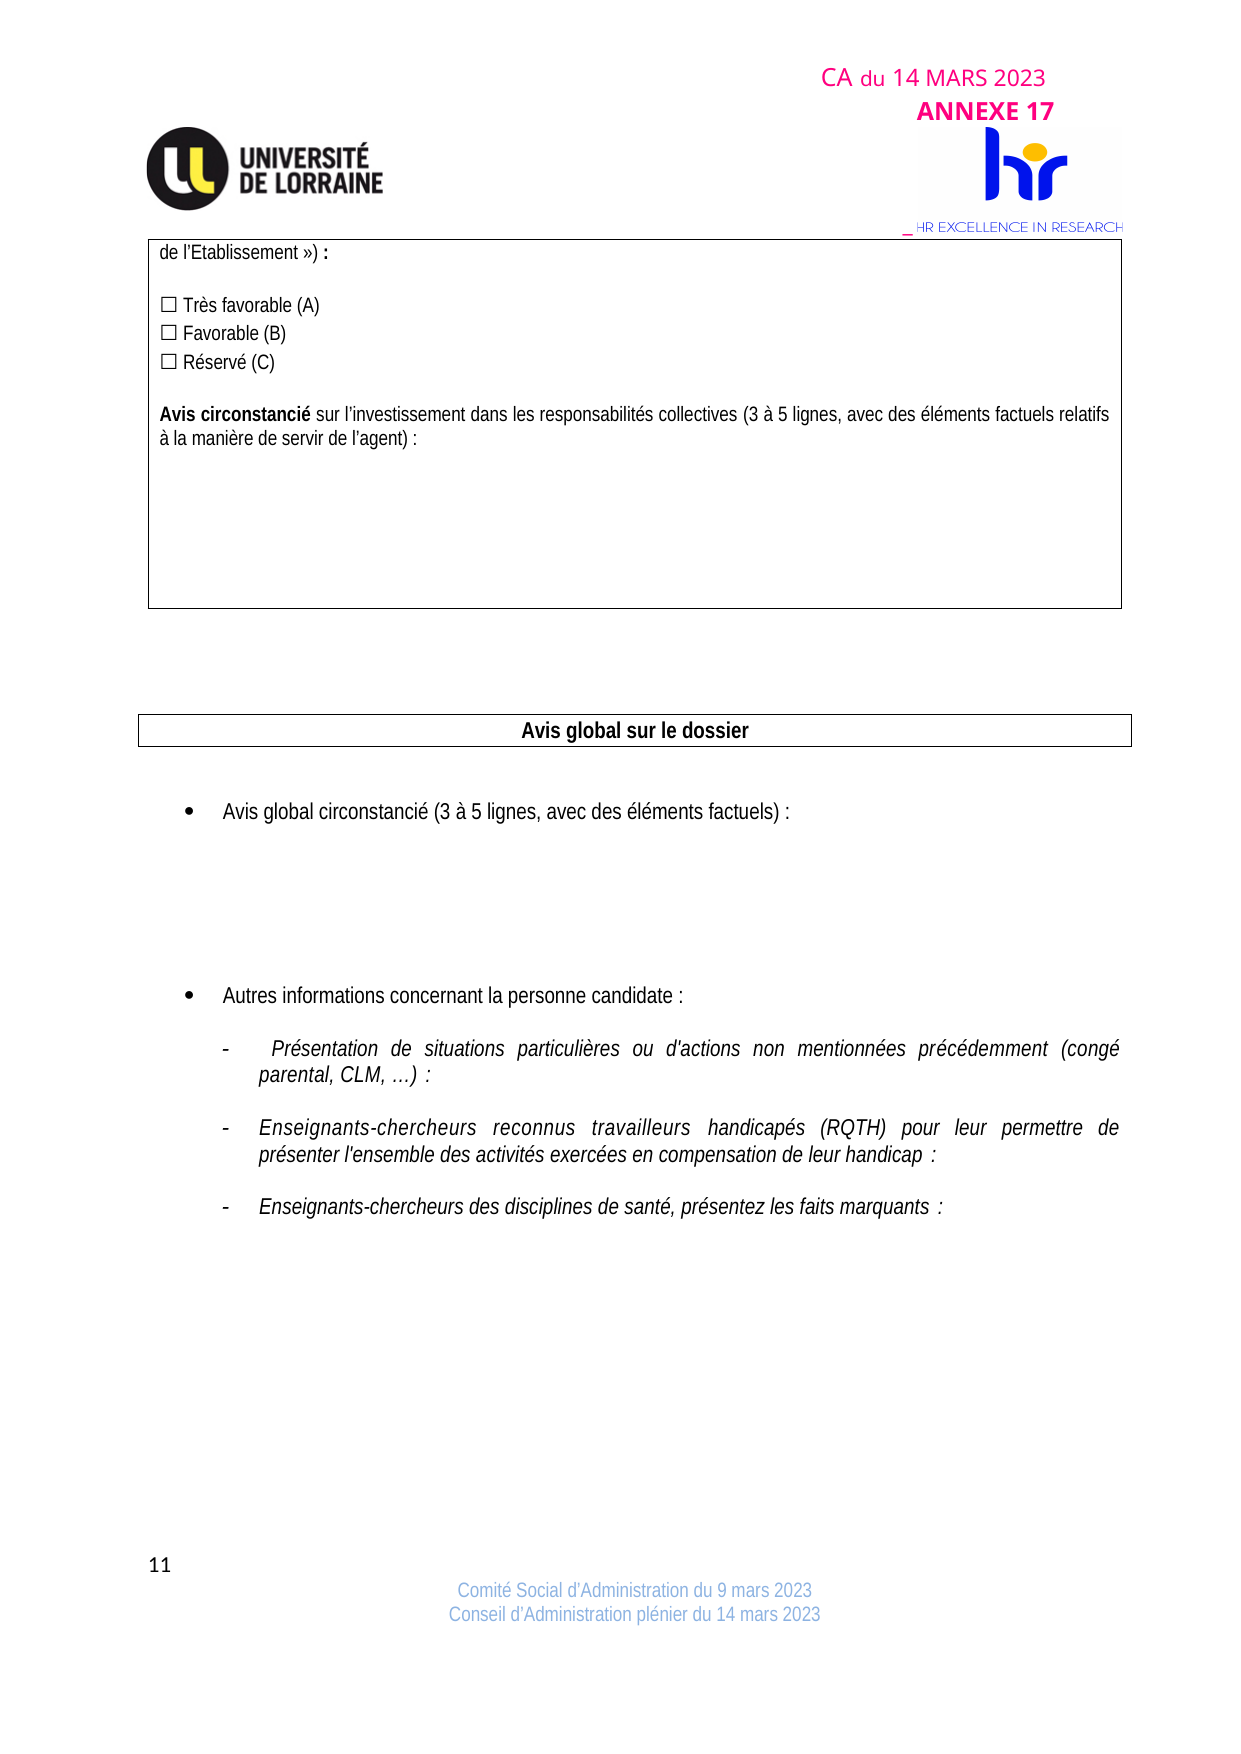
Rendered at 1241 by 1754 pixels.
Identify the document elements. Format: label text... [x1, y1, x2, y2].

list Présentation de situations particulières ou d'actions non mentionnées précédemment (congé parental, CLM, …) : [221, 1035, 1122, 1088]
text Avis global sur le dossier [139, 715, 1131, 746]
list Avis global circonstancié (3 à 5 lignes, avec des éléments factuels) : [185, 798, 1122, 824]
picture [146, 127, 383, 211]
list Enseignants-chercheurs reconnus travailleurs handicapés (RQTH) pour leur permettre de présenter l'ensemble des activités exercées en compensation de leur handicap : [221, 1114, 1122, 1167]
list Enseignants-chercheurs des disciplines de santé, présentez les faits marquants : [221, 1193, 1122, 1219]
picture [917, 127, 1123, 232]
list Autres informations concernant la personne candidate : [185, 982, 1122, 1009]
